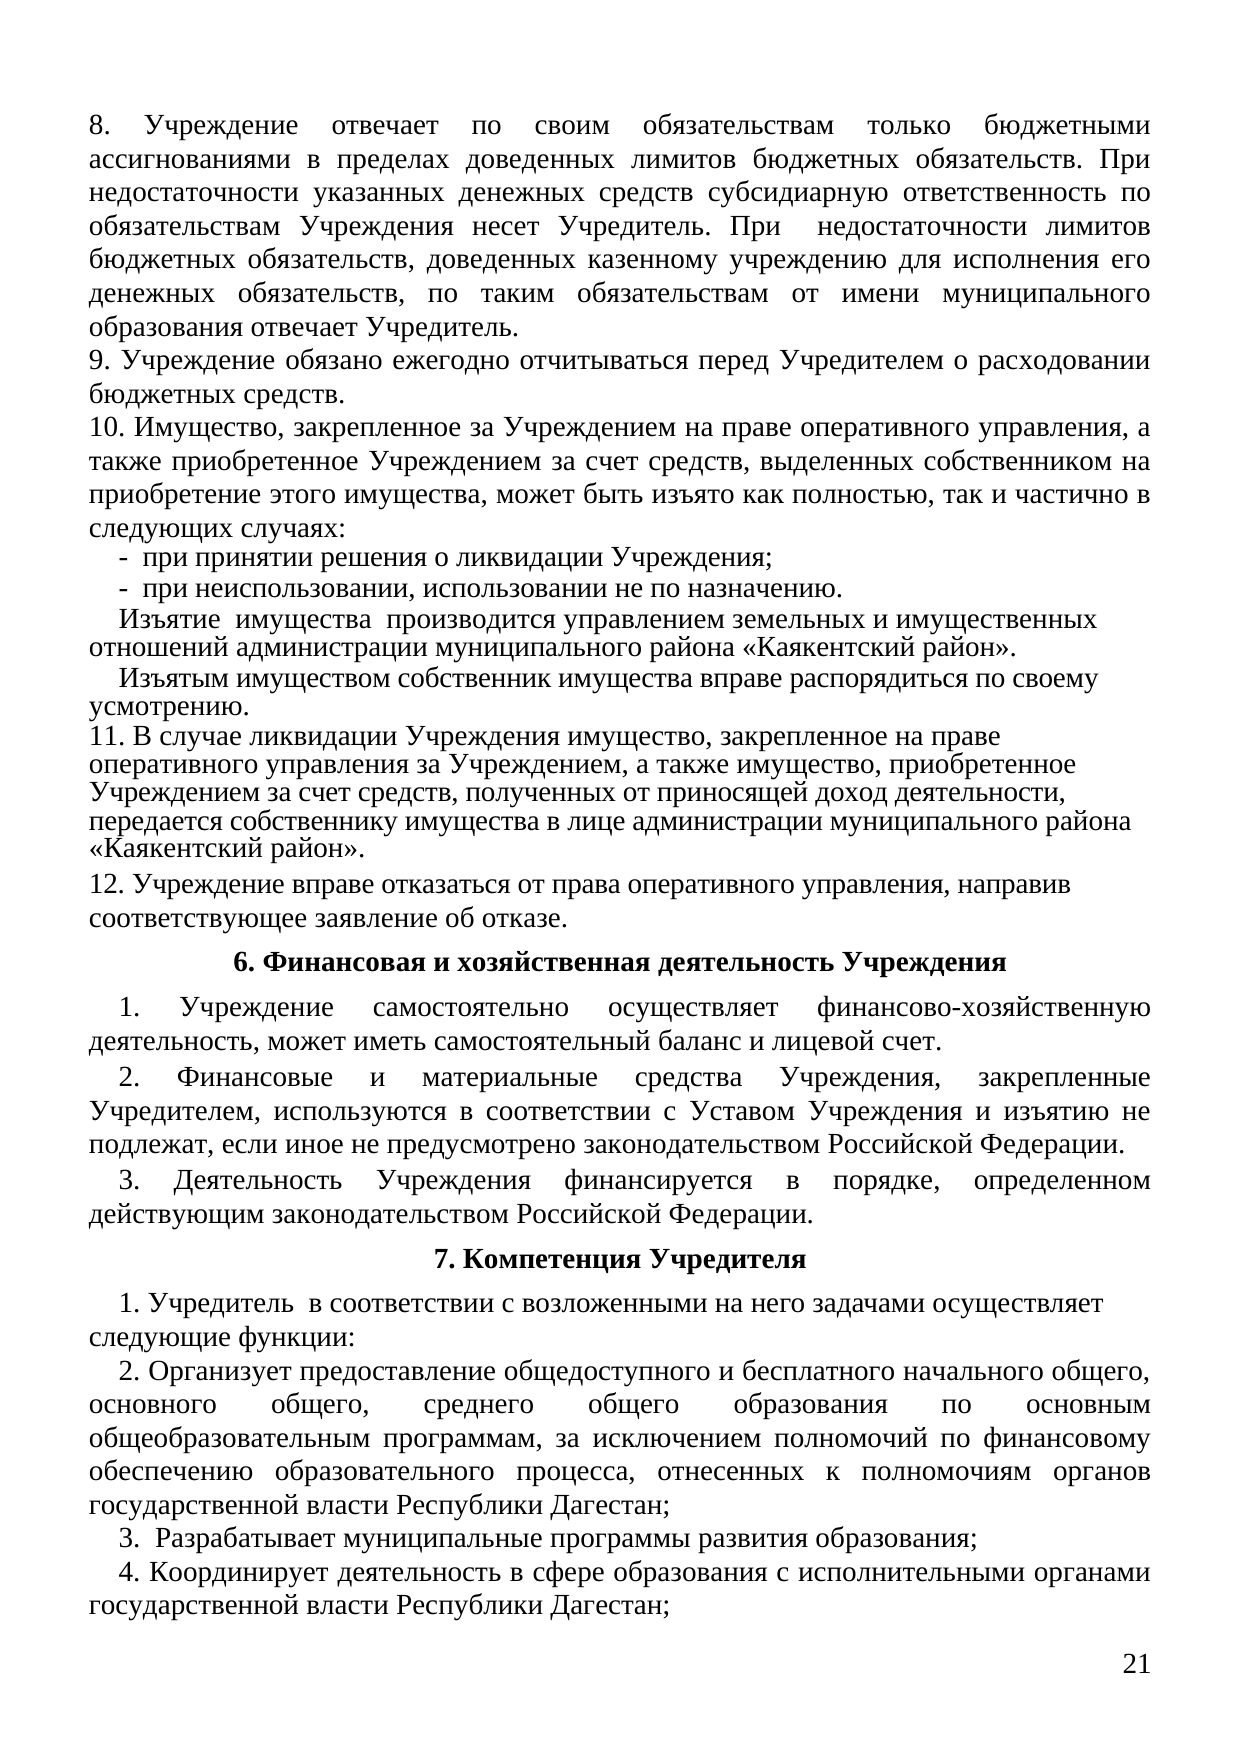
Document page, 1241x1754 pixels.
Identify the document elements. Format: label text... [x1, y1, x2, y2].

text - при неиспользовании, использовании не по назначению. [89, 575, 1152, 603]
text 11. В случае ликвидации Учреждения имущество, закрепленное на праве оперативного управления за Учреждением, а также имущество, приобретенное Учреждением за счет средств, полученных от приносящей доход деятельности, передается собственнику имущества в лице администрации муниципального района «Каякентский район». [89, 723, 1150, 863]
text 3. Деятельность Учреждения финансируется в порядке, определенном действующим законодательством Российской Федерации. [89, 1162, 1152, 1229]
text 7. Компетенция Учредителя [89, 1241, 1152, 1274]
text 1. Учреждение самостоятельно осуществляет финансово-хозяйственную деятельность, может иметь самостоятельный баланс и лицевой счет. [89, 989, 1152, 1056]
text 4. Координирует деятельность в сфере образования с исполнительными органами государственной власти Республики Дагестан; [89, 1554, 1152, 1621]
text 10. Имущество, закрепленное за Учреждением на праве оперативного управления, а также приобретенное Учреждением за счет средств, выделенных собственником на приобретение этого имущества, может быть изъято как полностью, так и частично в следующих случаях: [89, 409, 1152, 543]
text 9. Учреждение обязано ежегодно отчитываться перед Учредителем о расходовании бюджетных средств. [89, 342, 1152, 409]
text 2. Финансовые и материальные средства Учреждения, закрепленные Учредителем, используются в соответствии с Уставом Учреждения и изъятию не подлежат, если иное не предусмотрено законодательством Российской Федерации. [89, 1059, 1152, 1160]
text 12. Учреждение вправе отказаться от права оперативного управления, направив соответствующее заявление об отказе. [89, 866, 1152, 933]
text 3. Разрабатывает муниципальные программы развития образования; [89, 1520, 1152, 1554]
text Изъятым имуществом собственник имущества вправе распорядиться по своему усмотрению. [89, 665, 1150, 721]
text Изъятие имущества производится управлением земельных и имущественных отношений администрации муниципального района «Каякентский район». [89, 606, 1152, 662]
text - при принятии решения о ликвидации Учреждения; [89, 544, 1152, 572]
text 6. Финансовая и хозяйственная деятельность Учреждения [89, 944, 1152, 978]
text 1. Учредитель в соответствии с возложенными на него задачами осуществляет следующие функции: [89, 1286, 1152, 1353]
text 8. Учреждение отвечает по своим обязательствам только бюджетными ассигнованиями в пределах доведенных лимитов бюджетных обязательств. При недостаточности указанных денежных средств субсидиарную ответственность по обязательствам Учреждения несет Учредитель. При недостаточности лимитов бюджетных обязательств, доведенных казенному учреждению для исполнения его денежных обязательств, по таким обязательствам от имени муниципального образования отвечает Учредитель. [89, 107, 1152, 342]
text 2. Организует предоставление общедоступного и бесплатного начального общего, основного общего, среднего общего образования по основным общеобразовательным программам, за исключением полномочий по финансовому обеспечению образовательного процесса, отнесенных к полномочиям органов государственной власти Республики Дагестан; [89, 1353, 1152, 1520]
